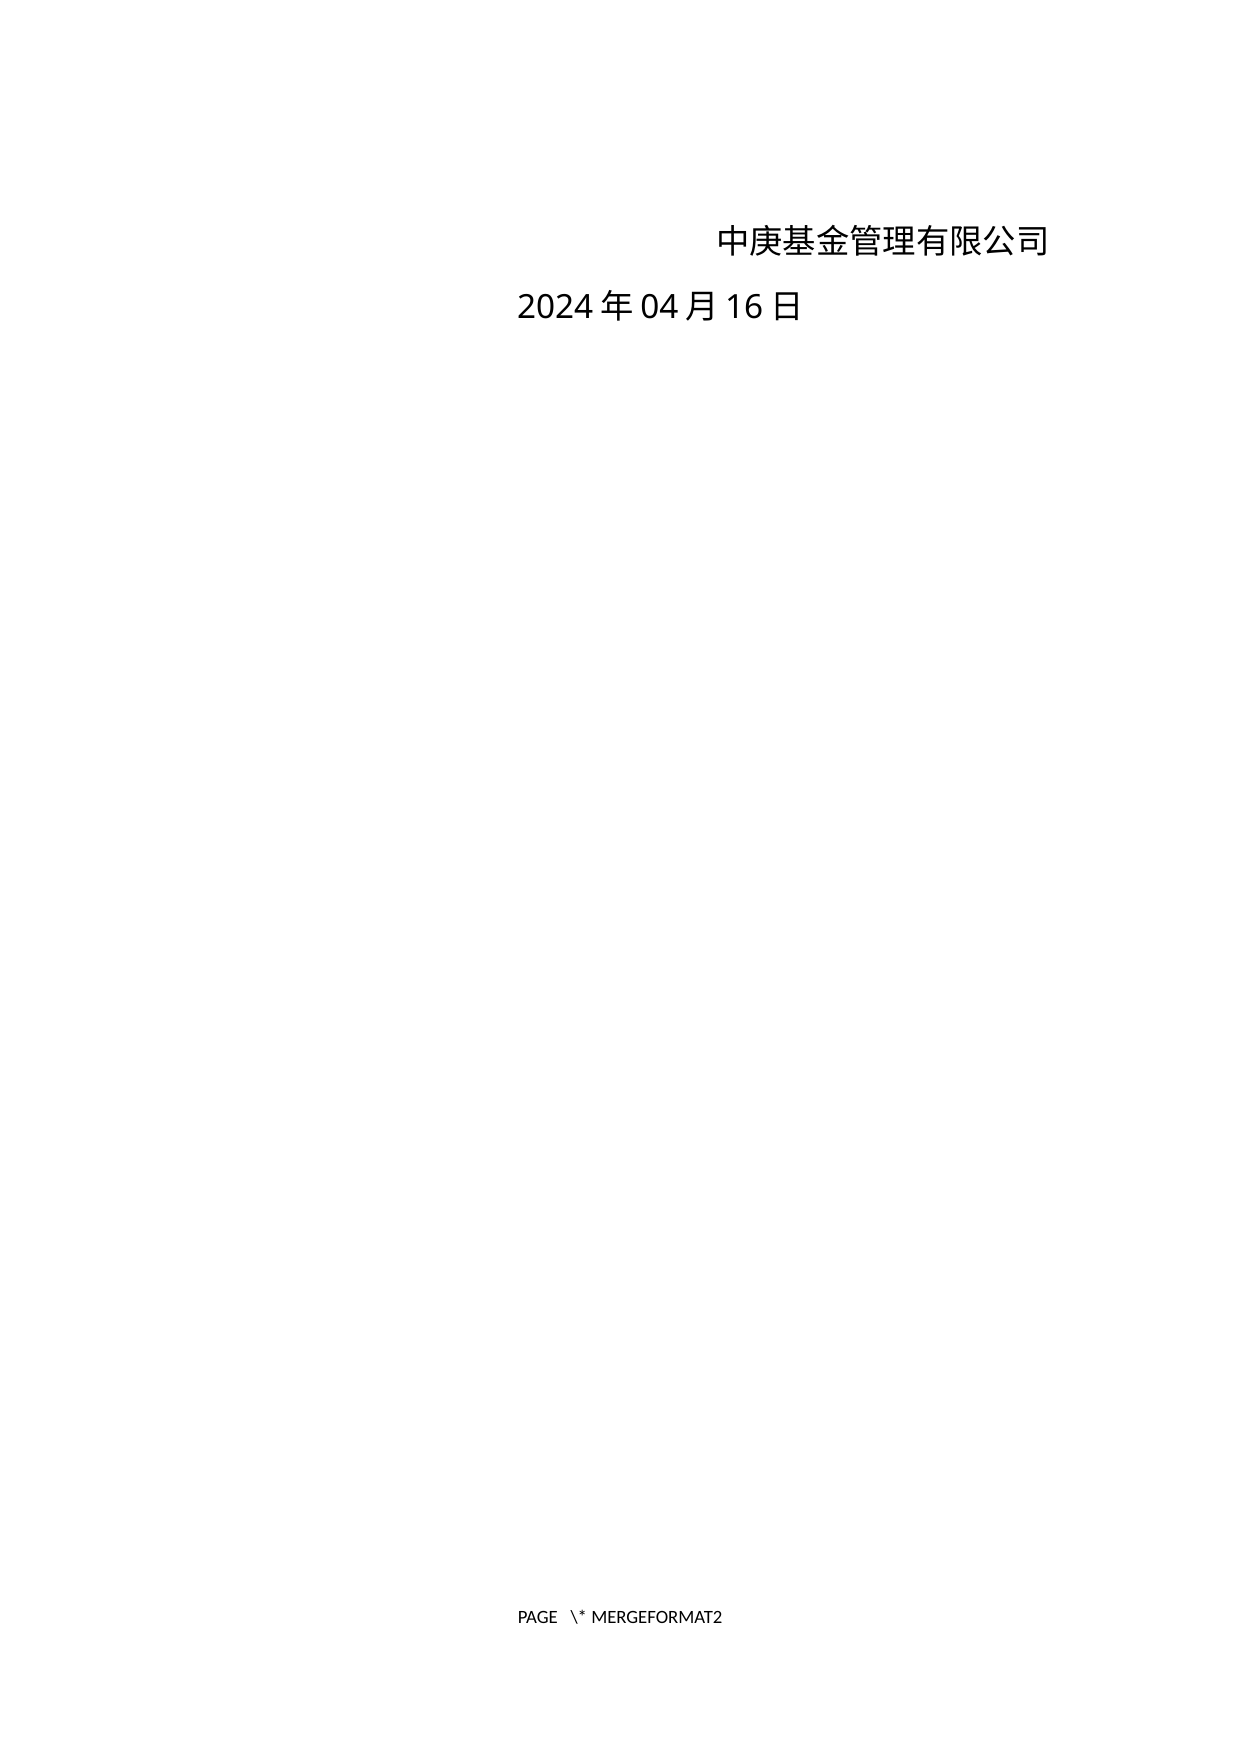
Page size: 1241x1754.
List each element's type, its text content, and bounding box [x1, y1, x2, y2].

text 中庚基金管理有限公司 [165, 207, 1075, 272]
text 2024年04月16日 [165, 272, 1075, 337]
